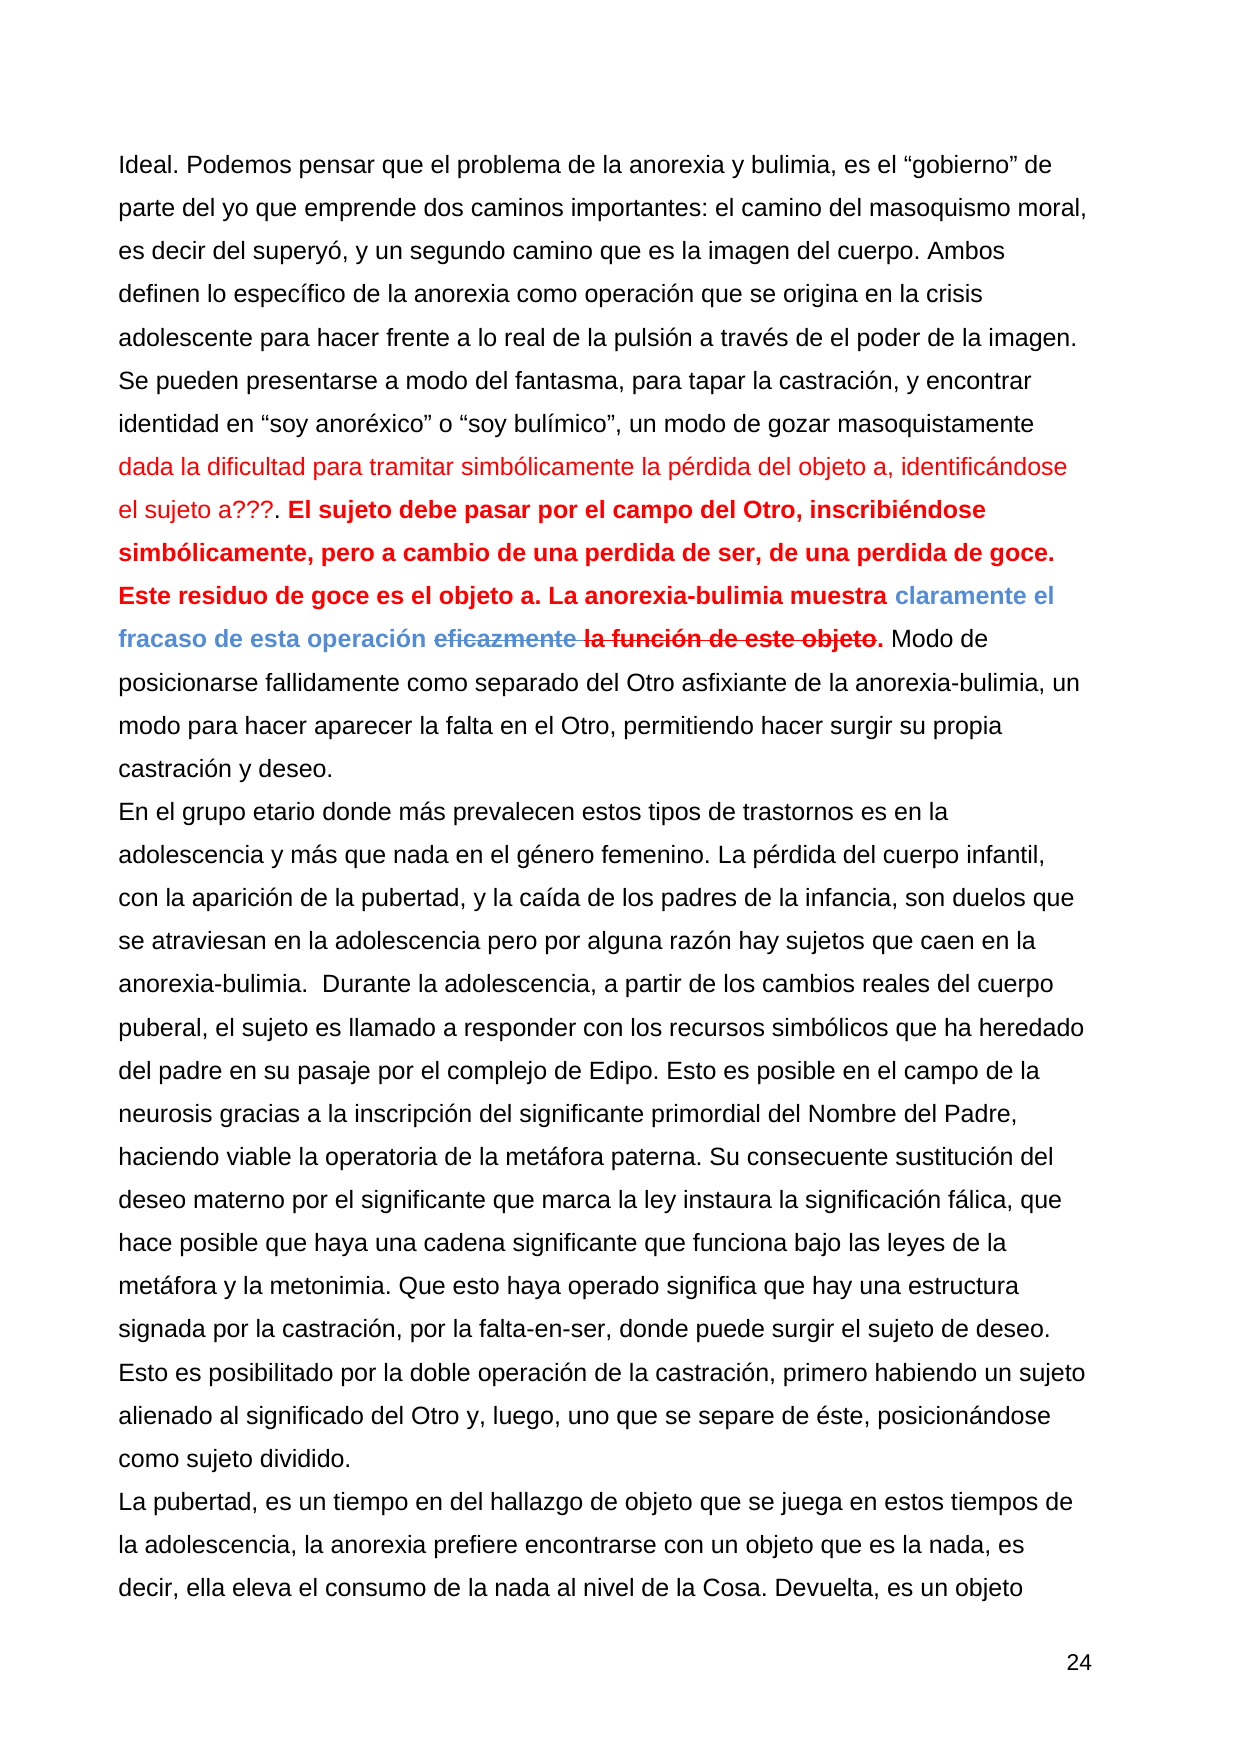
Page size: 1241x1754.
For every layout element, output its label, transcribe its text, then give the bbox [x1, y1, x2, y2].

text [118, 1487, 1092, 1602]
text Se pueden presentarse a modo del fantasma, para tapar la castración, y encontrar identidad en “soy anoréxico” o “soy bulímico”, un modo de gozar masoquistamente dada la dificultad para tramitar simbólicamente la pérdida del objeto a, identificándose el sujeto a???. El sujeto debe pasar por el campo del Otro, inscribiéndose simbólicamente, pero a cambio de una perdida de ser, de una perdida de goce. Este residuo de goce es el objeto a. La anorexia-bulimia muestra claramente el fracaso de esta operación eficazmente la función de este objeto. Modo de posicionarse fallidamente como separado del Otro asfixiante de la anorexia-bulimia, un modo para hacer aparecer la falta en el Otro, permitiendo hacer surgir su propia castración y deseo. [118, 366, 1092, 782]
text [118, 150, 1092, 351]
text En el grupo etario donde más prevalecen estos tipos de trastornos es en la adolescencia y más que nada en el género femenino. La pérdida del cuerpo infantil, con la aparición de la pubertad, y la caída de los padres de la infancia, son duelos que se atraviesan en la adolescencia pero por alguna razón hay sujetos que caen en la anorexia-bulimia. Durante la adolescencia, a partir de los cambios reales del cuerpo puberal, el sujeto es llamado a responder con los recursos simbólicos que ha heredado del padre en su pasaje por el complejo de Edipo. Esto es posible en el campo de la neurosis gracias a la inscripción del significante primordial del Nombre del Padre, haciendo viable la operatoria de la metáfora paterna. Su consecuente sustitución del deseo materno por el significante que marca la ley instaura la significación fálica, que hace posible que haya una cadena significante que funciona bajo las leyes de la metáfora y la metonimia. Que esto haya operado significa que hay una estructura signada por la castración, por la falta-en-ser, donde puede surgir el sujeto de deseo. Esto es posibilitado por la doble operación de la castración, primero habiendo un sujeto alienado al significado del Otro y, luego, uno que se separe de éste, posicionándose como sujeto dividido. [118, 797, 1092, 1472]
